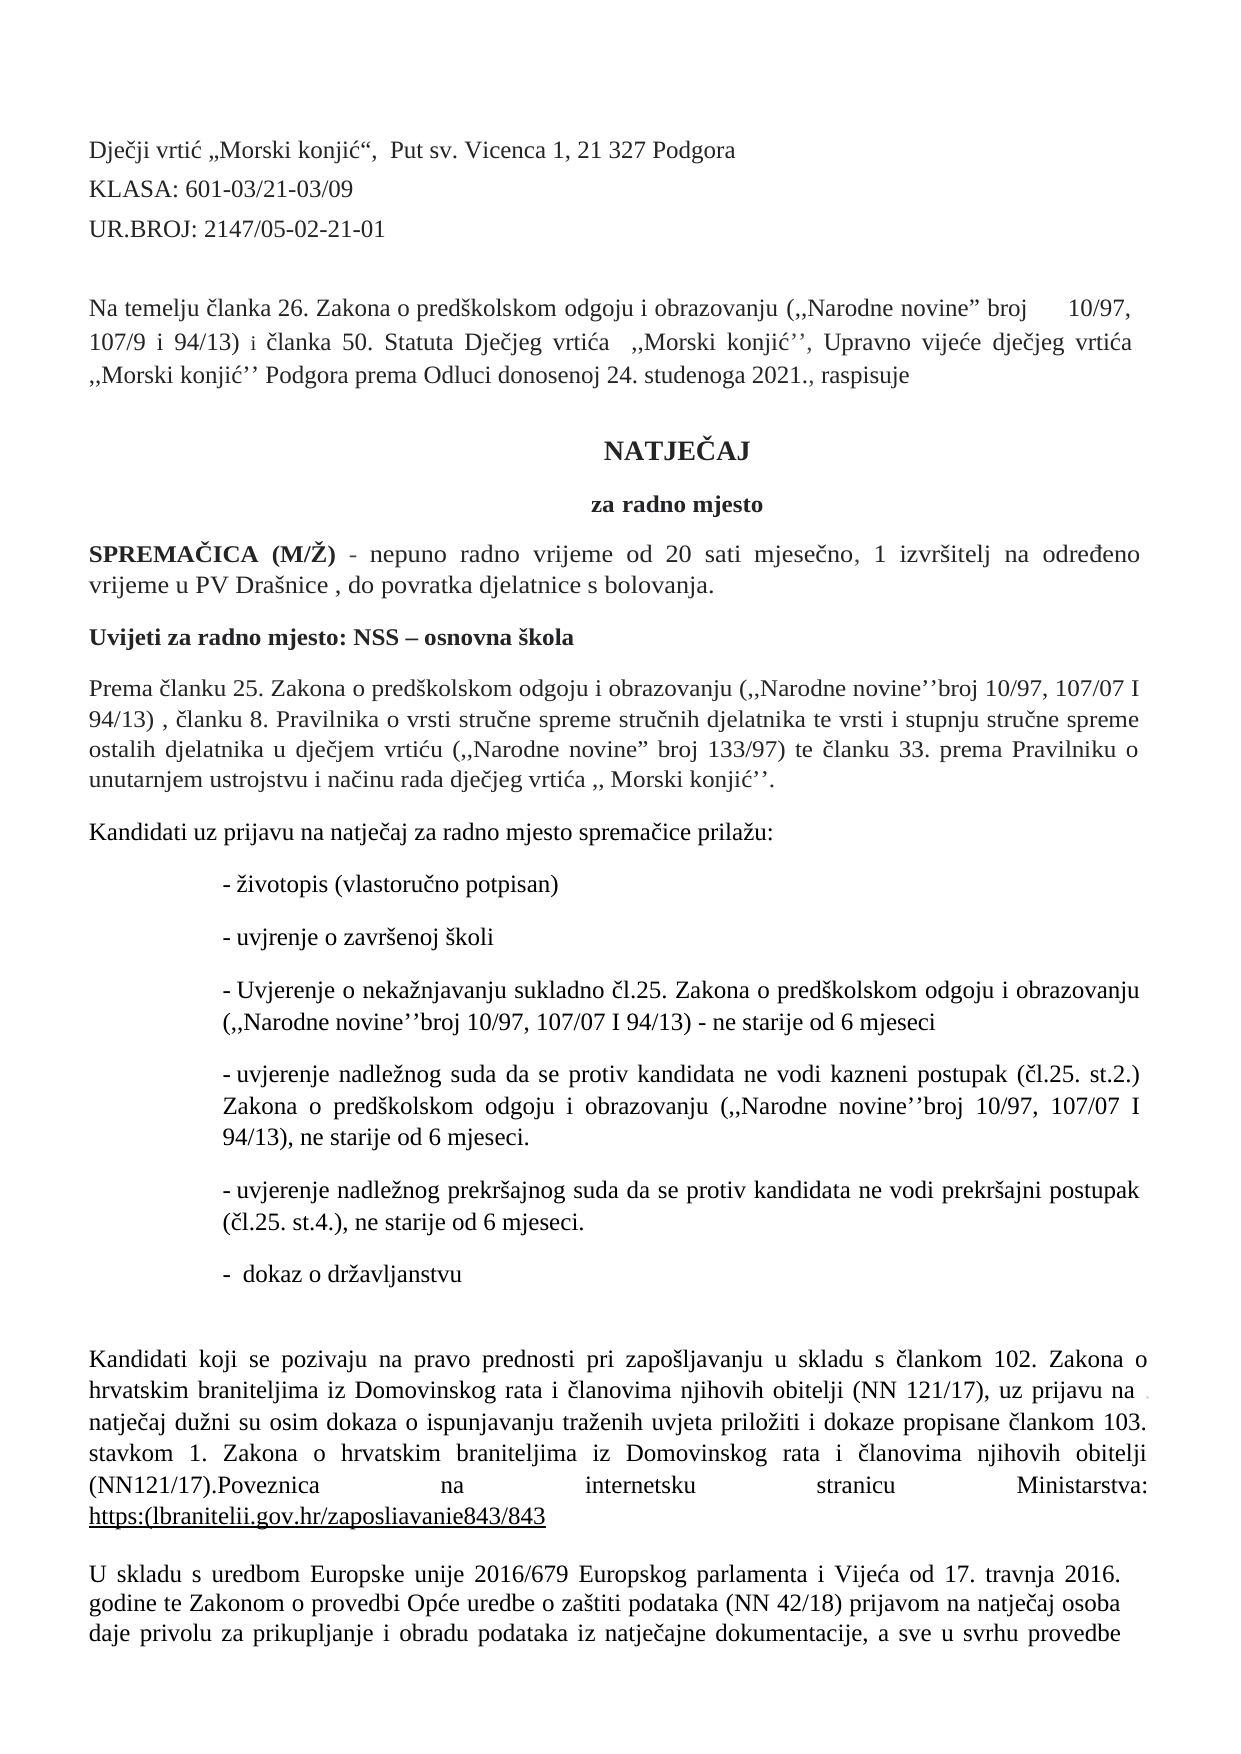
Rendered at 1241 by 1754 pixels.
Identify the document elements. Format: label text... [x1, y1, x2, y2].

list uvjerenje nadležnog suda da se protiv kandidata ne vodi kazneni postupak (čl.25. st.2.) Zakona o predškolskom odgoju i obrazovanju (,,Narodne novine’’broj 10/97, 107/07 I 94/13), ne starije od 6 mjeseci. [222, 1059, 1141, 1151]
list uvjrenje o završenoj školi [222, 922, 1141, 951]
list životopis (vlastoručno potpisan) [222, 869, 1141, 898]
text KLASA: 601-03/21-03/09 [89, 174, 1132, 203]
text Uvijeti za radno mjesto: NSS – osnovna škola [89, 623, 1141, 651]
text Prema članku 25. Zakona o predškolskom odgoju i obrazovanju (,,Narodne novine’’broj 10/97, 107/07 I 94/13) , članku 8. Pravilnika o vrsti stručne spreme stručnih djelatnika te vrsti i stupnju stručne spreme ostalih djelatnika u dječjem vrtiću (,,Narodne novine” broj 133/97) te članku 33. prema Pravilniku o unutarnjem ustrojstvu i načinu rada dječjeg vrtića ,, Morski konjić’’. [89, 674, 1141, 793]
text za radno mjesto [222, 490, 1132, 518]
text Na temelju članka 26. Zakona o predškolskom odgoju i obrazovanju (,,Narodne novine” broj 10/97, 107/9 i 94/13) i članka 50. Statuta Dječjeg vrtića ,,Morski konjić’’, Upravno vijeće dječjeg vrtića ,,Morski konjić’’ Podgora prema Odluci donosenoj 24. studenoga 2021., raspisuje [89, 293, 1132, 389]
list Uvjerenje o nekažnjavanju sukladno čl.25. Zakona o predškolskom odgoju i obrazovanju (,,Narodne novine’’broj 10/97, 107/07 I 94/13) - ne starije od 6 mjeseci [222, 975, 1141, 1035]
text Dječji vrtić „Morski konjić“, Put sv. Vicenca 1, 21 327 Podgora [89, 135, 1132, 163]
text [89, 1559, 1122, 1647]
text Kandidati koji se pozivaju na pravo prednosti pri zapošljavanju u skladu s člankom 102. Zakona o hrvatskim braniteljima iz Domovinskog rata i članovima njihovih obitelji (NN 121/17), uz prijavu na natječaj dužni su osim dokaza o ispunjavanju traženih uvjeta priložiti i dokaze propisane člankom 103. stavkom 1. Zakona o hrvatskim braniteljima iz Domovinskog rata i članovima njihovih obitelji (NN121/17).Poveznica na internetsku stranicu Ministarstva: https:(lbranitelii.gov.hr/zaposliavanie843/843 [89, 1344, 1148, 1530]
list uvjerenje nadležnog prekršajnog suda da se protiv kandidata ne vodi prekršajni postupak (čl.25. st.4.), ne starije od 6 mjeseci. [222, 1175, 1141, 1235]
text UR.BROJ: 2147/05-02-21-01 [89, 214, 1132, 243]
title NATJEČAJ [222, 434, 1132, 467]
list dokaz o državljanstvu [222, 1259, 1141, 1288]
text Kandidati uz prijavu na natječaj za radno mjesto spremačice prilažu: [89, 817, 1141, 846]
text SPREMAČICA (M/Ž) - nepuno radno vrijeme od 20 sati mjesečno, 1 izvršitelj na određeno vrijeme u PV Drašnice , do povratka djelatnice s bolovanja. [89, 539, 1141, 599]
